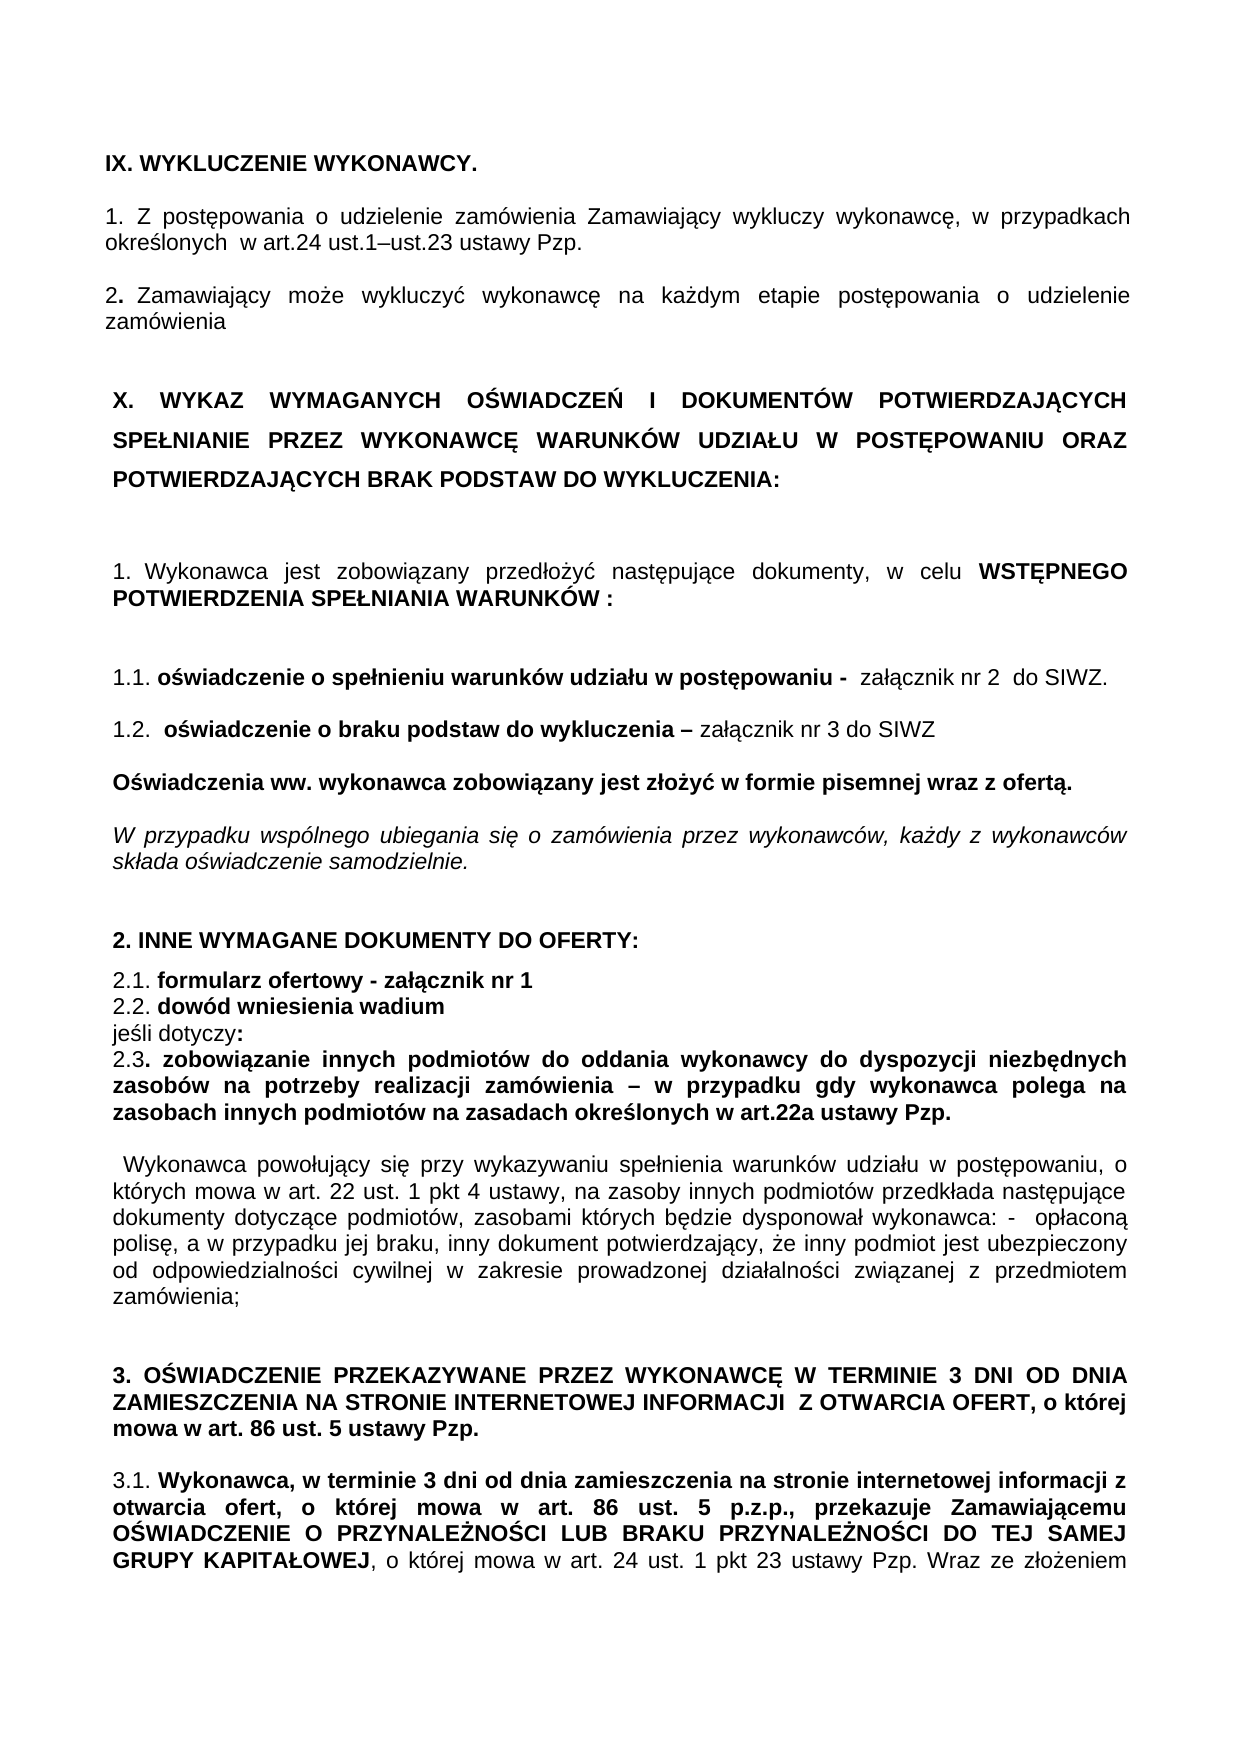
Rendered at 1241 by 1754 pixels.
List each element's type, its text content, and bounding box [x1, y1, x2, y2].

text X. WYKAZ WYMAGANYCH OŚWIADCZEŃ I DOKUMENTÓW POTWIERDZAJĄCYCH SPEŁNIANIE PRZEZ WYKONAWCĘ WARUNKÓW UDZIAŁU W POSTĘPOWANIU ORAZ POTWIERDZAJĄCYCH BRAK PODSTAW DO WYKLUCZENIA: [112, 387, 1128, 492]
text 1. Wykonawca jest zobowiązany przedłożyć następujące dokumenty, w celu WSTĘPNEGO POTWIERDZENIA SPEŁNIANIA WARUNKÓW : [112, 558, 1128, 611]
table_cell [98, 150, 1138, 203]
table_cell 1. Z postępowania o udzielenie zamówienia Zamawiający wykluczy wykonawcę, w przypadkach określonych w art.24 ust.1–ust.23 ustawy Pzp. 2. Zamawiający może wykluczyć wykonawcę na każdym etapie postępowania o udzielenie zamówienia [98, 203, 1138, 387]
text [112, 1467, 1128, 1573]
text Oświadczenia ww. wykonawca zobowiązany jest złożyć w formie pisemnej wraz z ofertą. [112, 769, 1128, 796]
text W przypadku wspólnego ubiegania się o zamówienia przez wykonawców, każdy z wykonawców składa oświadczenie samodzielnie. [112, 822, 1128, 874]
text Wykonawca powołujący się przy wykazywaniu spełnienia warunków udziału w postępowaniu, o których mowa w art. 22 ust. 1 pkt 4 ustawy, na zasoby innych podmiotów przedkłada następujące dokumenty dotyczące podmiotów, zasobami których będzie dysponował wykonawca: - opłaconą polisę, a w przypadku jej braku, inny dokument potwierdzający, że inny podmiot jest ubezpieczony od odpowiedzialności cywilnej w zakresie prowadzonej działalności związanej z przedmiotem zamówienia; [112, 1151, 1128, 1309]
text 3. OŚWIADCZENIE PRZEKAZYWANE PRZEZ WYKONAWCĘ W TERMINIE 3 DNI OD DNIA ZAMIESZCZENIA NA STRONIE INTERNETOWEJ INFORMACJI Z OTWARCIA OFERT, o której mowa w art. 86 ust. 5 ustawy Pzp. [112, 1362, 1128, 1441]
text 2.1. formularz ofertowy - załącznik nr 1 [112, 967, 1128, 993]
text jeśli dotyczy: [112, 1019, 1128, 1046]
text 2. INNE WYMAGANE DOKUMENTY DO OFERTY: [112, 927, 1128, 954]
text 1.1. oświadczenie o spełnieniu warunków udziału w postępowaniu - załącznik nr 2 do SIWZ. [112, 664, 1128, 690]
text 2.2. dowód wniesienia wadium [112, 993, 1128, 1019]
text 1.2. oświadczenie o braku podstaw do wykluczenia – załącznik nr 3 do SIWZ [112, 716, 1128, 743]
text 2.3. zobowiązanie innych podmiotów do oddania wykonawcy do dyspozycji niezbędnych zasobów na potrzeby realizacji zamówienia – w przypadku gdy wykonawca polega na zasobach innych podmiotów na zasadach określonych w art.22a ustawy Pzp. [112, 1046, 1128, 1125]
